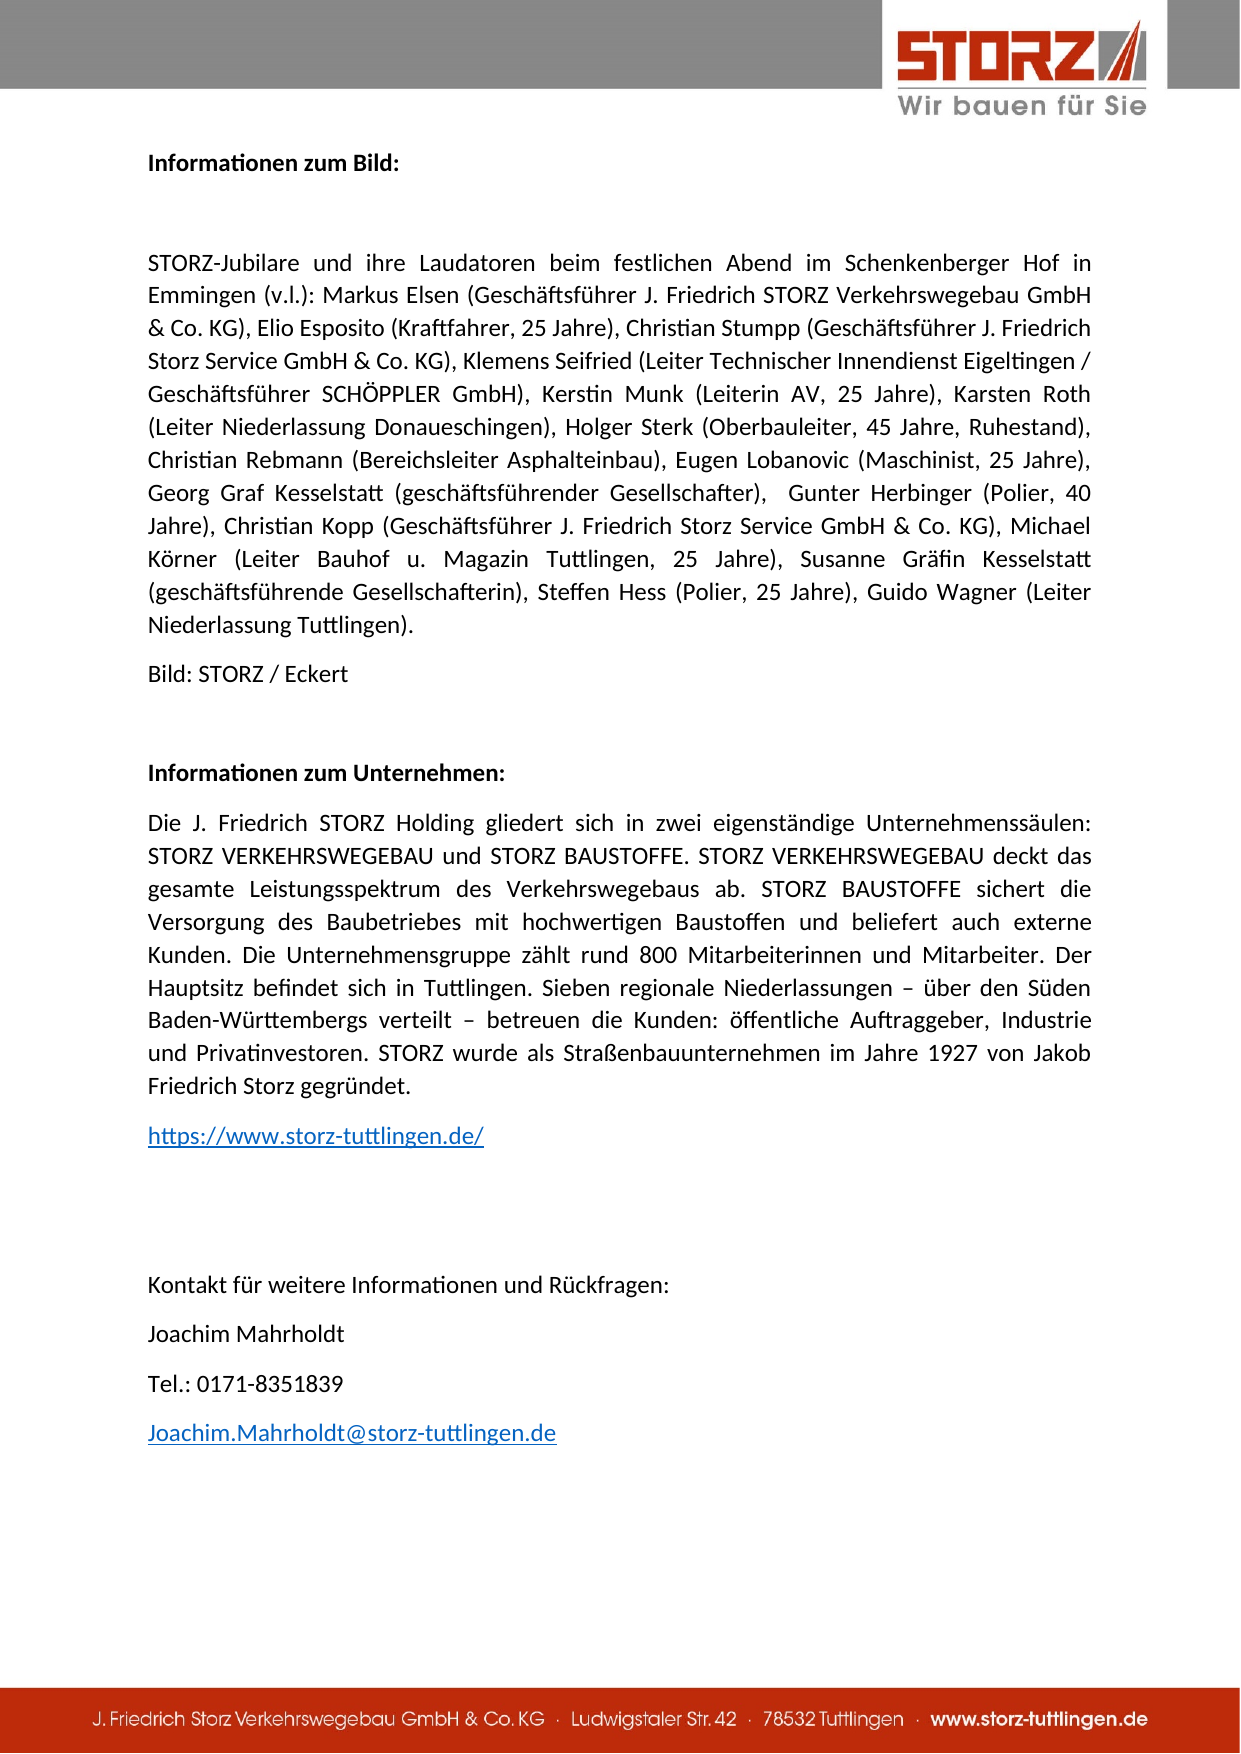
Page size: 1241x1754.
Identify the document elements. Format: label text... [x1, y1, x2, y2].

text Joachim.Mahrholdt@storz-tuttlingen.de [148, 1418, 1093, 1448]
text Die J. Friedrich STORZ Holding gliedert sich in zwei eigenständige Unternehmenssäulen: STORZ VERKEHRSWEGEBAU und STORZ BAUSTOFFE. STORZ VERKEHRSWEGEBAU deckt das gesamte Leistungsspektrum des Verkehrswegebaus ab. STORZ BAUSTOFFE sichert die Versorgung des Baubetriebes mit hochwertigen Baustoffen und beliefert auch externe Kunden. Die Unternehmensgruppe zählt rund 800 Mitarbeiterinnen und Mitarbeiter. Der Hauptsitz befindet sich in Tuttlingen. Sieben regionale Niederlassungen – über den Süden Baden-Württembergs verteilt – betreuen die Kunden: öffentliche Auftraggeber, Industrie und Privatinvestoren. STORZ wurde als Straßenbauunternehmen im Jahre 1927 von Jakob Friedrich Storz gegründet. [148, 807, 1093, 1101]
text https://www.storz-tuttlingen.de/ [148, 1120, 1093, 1151]
text Kontakt für weitere Informationen und Rückfragen: [148, 1269, 1093, 1299]
text STORZ-Jubilare und ihre Laudatoren beim festlichen Abend im Schenkenberger Hof in Emmingen (v.l.): Markus Elsen (Geschäftsführer J. Friedrich STORZ Verkehrswegebau GmbH & Co. KG), Elio Esposito (Kraftfahrer, 25 Jahre), Christian Stumpp (Geschäftsführer J. Friedrich Storz Service GmbH & Co. KG), Klemens Seifried (Leiter Technischer Innendienst Eigeltingen / Geschäftsführer SCHÖPPLER GmbH), Kerstin Munk (Leiterin AV, 25 Jahre), Karsten Roth (Leiter Niederlassung Donaueschingen), Holger Sterk (Oberbauleiter, 45 Jahre, Ruhestand), Christian Rebmann (Bereichsleiter Asphalteinbau), Eugen Lobanovic (Maschinist, 25 Jahre), Georg Graf Kesselstatt (geschäftsführender Gesellschafter), Gunter Herbinger (Polier, 40 Jahre), Christian Kopp (Geschäftsführer J. Friedrich Storz Service GmbH & Co. KG), Michael Körner (Leiter Bauhof u. Magazin Tuttlingen, 25 Jahre), Susanne Gräfin Kesselstatt (geschäftsführende Gesellschafterin), Steffen Hess (Polier, 25 Jahre), Guido Wagner (Leiter Niederlassung Tuttlingen). [148, 247, 1093, 639]
text Bild: STORZ / Eckert [148, 658, 1093, 689]
picture [0, 0, 1240, 1753]
text Tel.: 0171-8351839 [148, 1368, 1093, 1398]
text Informationen zum Unternehmen: [148, 758, 1093, 788]
text Joachim Mahrholdt [148, 1318, 1093, 1349]
text Informationen zum Bild: [148, 148, 1093, 178]
